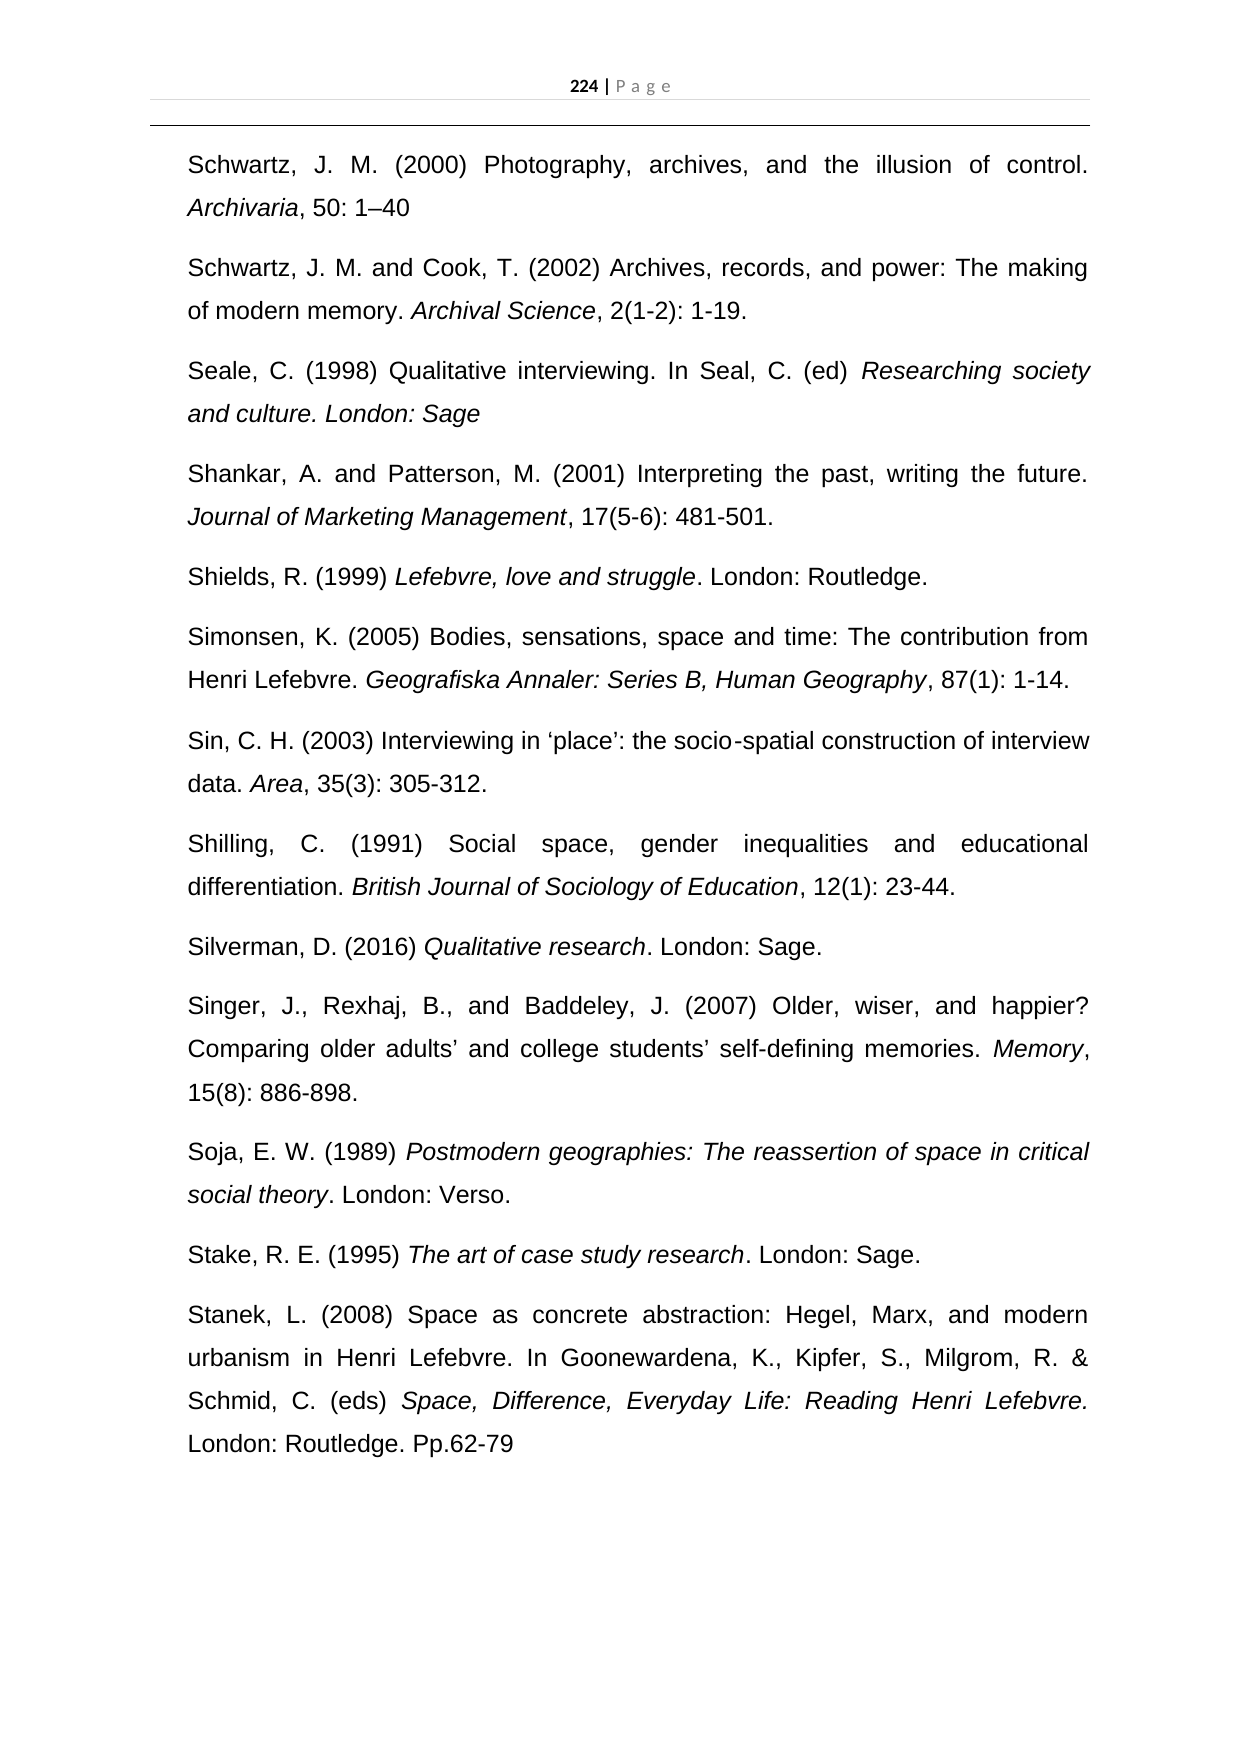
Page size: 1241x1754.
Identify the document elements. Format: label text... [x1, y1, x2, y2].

text Stake, R. E. (1995) The art of case study research. London: Sage. [187, 1240, 1090, 1269]
text Shields, R. (1999) Lefebvre, love and struggle. London: Routledge. [187, 562, 1090, 590]
text Stanek, L. (2008) Space as concrete abstraction: Hegel, Marx, and modern urbanism in Henri Lefebvre. In Goonewardena, K., Kipfer, S., Milgrom, R. & Schmid, C. (eds) Space, Difference, Everyday Life: Reading Henri Lefebvre. London: Routledge. Pp.62-79 [187, 1300, 1090, 1458]
text Soja, E. W. (1989) Postmodern geographies: The reassertion of space in critical social theory. London: Verso. [187, 1137, 1090, 1209]
text Simonsen, K. (2005) Bodies, sensations, space and time: The contribution from Henri Lefebvre. Geografiska Annaler: Series B, Human Geography, 87(1): 1-14. [187, 621, 1090, 693]
text Silverman, D. (2016) Qualitative research. London: Sage. [187, 932, 1090, 960]
text Shankar, A. and Patterson, M. (2001) Interpreting the past, writing the future. Journal of Marketing Management, 17(5-6): 481-501. [187, 459, 1090, 531]
text Seale, C. (1998) Qualitative interviewing. In Seal, C. (ed) Researching society and culture. London: Sage [187, 356, 1090, 428]
text Sin, C. H. (2003) Interviewing in ‘place’: the socio‐spatial construction of interview data. Area, 35(3): 305-312. [187, 724, 1090, 798]
text Schwartz, J. M. and Cook, T. (2002) Archives, records, and power: The making of modern memory. Archival Science, 2(1-2): 1-19. [187, 253, 1090, 325]
text Shilling, C. (1991) Social space, gender inequalities and educational differentiation. British Journal of Sociology of Education, 12(1): 23-44. [187, 829, 1090, 901]
text Singer, J., Rexhaj, B., and Baddeley, J. (2007) Older, wiser, and happier? Comparing older adults’ and college students’ self-defining memories. Memory, 15(8): 886-898. [187, 991, 1090, 1106]
text Schwartz, J. M. (2000) Photography, archives, and the illusion of control. Archivaria, 50: 1–40 [187, 150, 1090, 222]
